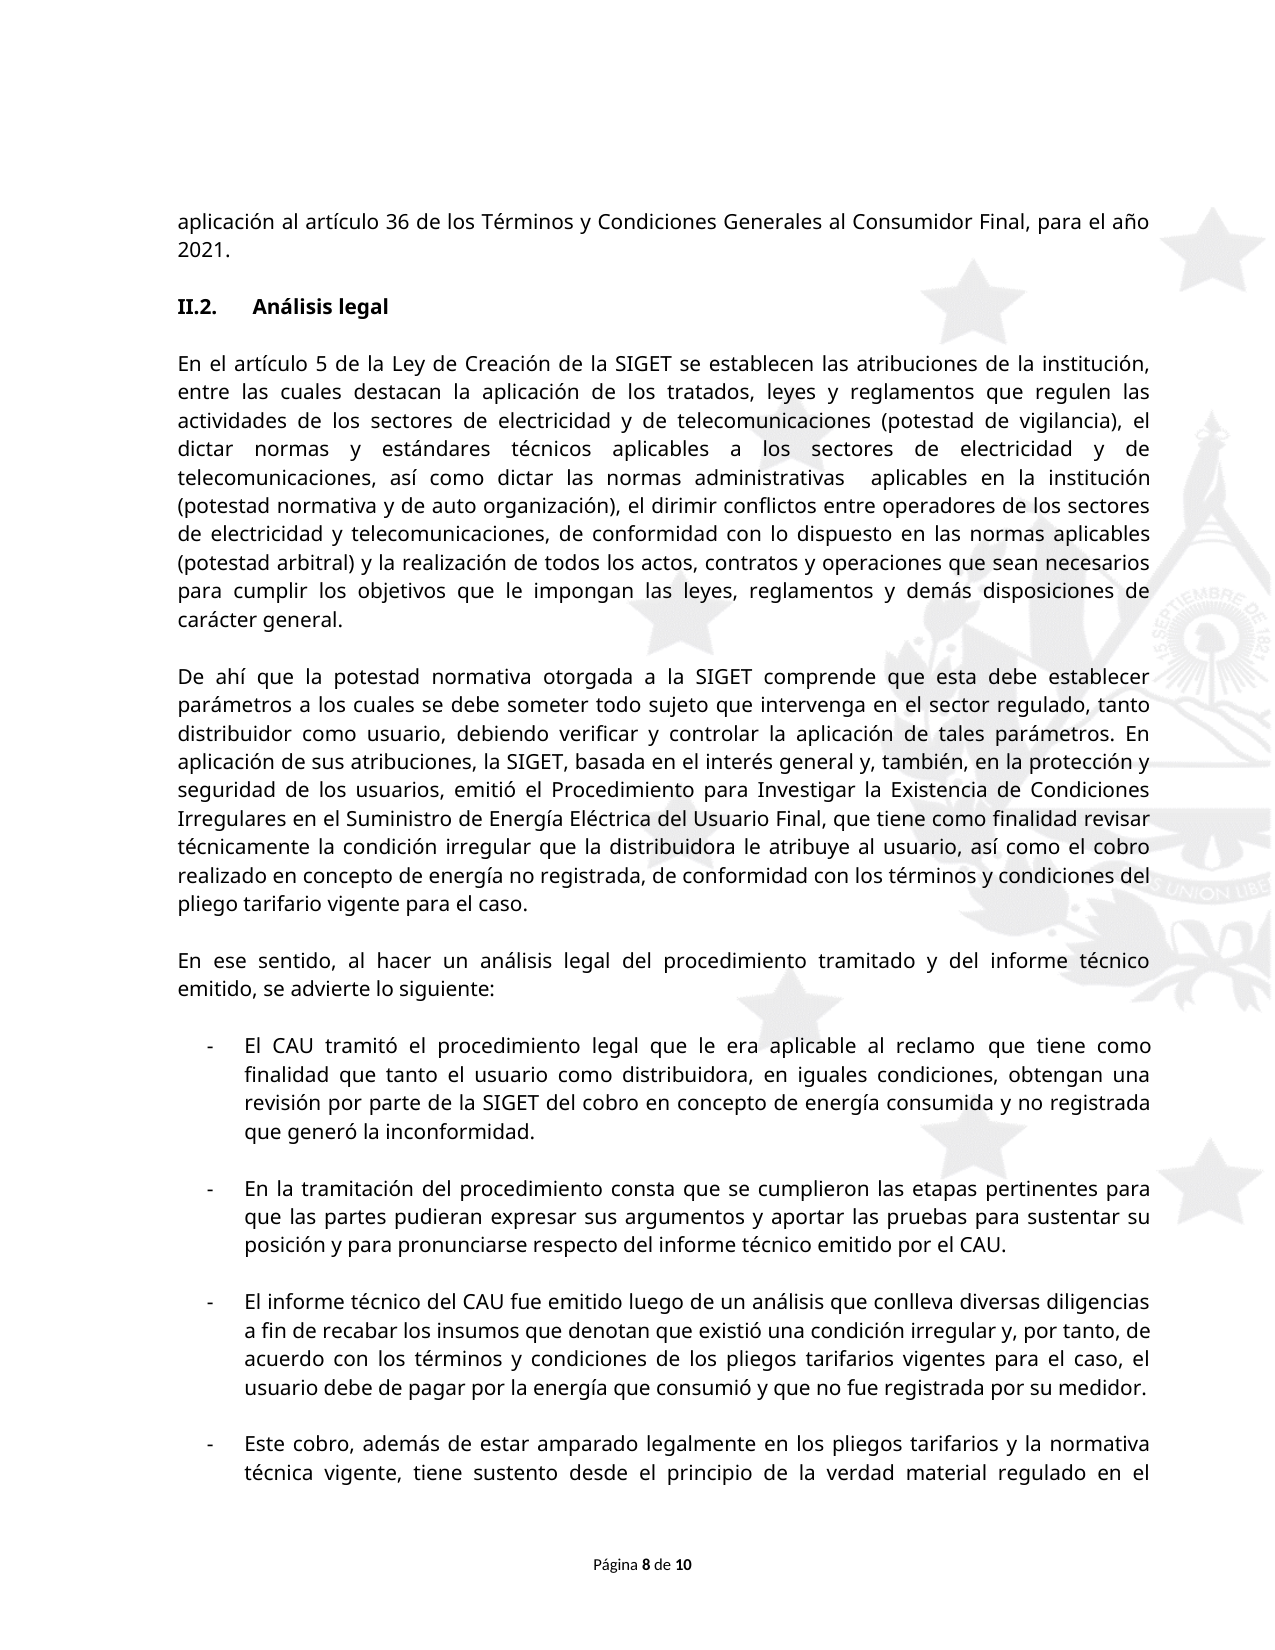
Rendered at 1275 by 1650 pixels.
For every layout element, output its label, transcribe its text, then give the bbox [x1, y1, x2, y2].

text De ahí que la potestad normativa otorgada a la SIGET comprende que esta debe establecer parámetros a los cuales se debe someter todo sujeto que intervenga en el sector regulado, tanto distribuidor como usuario, debiendo verificar y controlar la aplicación de tales parámetros. En aplicación de sus atribuciones, la SIGET, basada en el interés general y, también, en la protección y seguridad de los usuarios, emitió el Procedimiento para Investigar la Existencia de Condiciones Irregulares en el Suministro de Energía Eléctrica del Usuario Final, que tiene como finalidad revisar técnicamente la condición irregular que la distribuidora le atribuye al usuario, así como el cobro realizado en concepto de energía no registrada, de conformidad con los términos y condiciones del pliego tarifario vigente para el caso. [177, 662, 1152, 918]
picture [5, 205, 1275, 1308]
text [177, 207, 1152, 264]
text En ese sentido, al hacer un análisis legal del procedimiento tramitado y del informe técnico emitido, se advierte lo siguiente: [177, 946, 1152, 1003]
list En la tramitación del procedimiento consta que se cumplieron las etapas pertinentes para que las partes pudieran expresar sus argumentos y aportar las pruebas para sustentar su posición y para pronunciarse respecto del informe técnico emitido por el CAU. [207, 1174, 1152, 1259]
list Análisis legal [177, 292, 1152, 321]
list El informe técnico del CAU fue emitido luego de un análisis que conlleva diversas diligencias a fin de recabar los insumos que denotan que existió una condición irregular y, por tanto, de acuerdo con los términos y condiciones de los pliegos tarifarios vigentes para el caso, el usuario debe de pagar por la energía que consumió y que no fue registrada por su medidor. [207, 1287, 1152, 1401]
list El CAU tramitó el procedimiento legal que le era aplicable al reclamo que tiene como finalidad que tanto el usuario como distribuidora, en iguales condiciones, obtengan una revisión por parte de la SIGET del cobro en concepto de energía consumida y no registrada que generó la inconformidad. [207, 1031, 1152, 1145]
text En el artículo 5 de la Ley de Creación de la SIGET se establecen las atribuciones de la institución, entre las cuales destacan la aplicación de los tratados, leyes y reglamentos que regulen las actividades de los sectores de electricidad y de telecomunicaciones (potestad de vigilancia), el dictar normas y estándares técnicos aplicables a los sectores de electricidad y de telecomunicaciones, así como dictar las normas administrativas aplicables en la institución (potestad normativa y de auto organización), el dirimir conflictos entre operadores de los sectores de electricidad y telecomunicaciones, de conformidad con lo dispuesto en las normas aplicables (potestad arbitral) y la realización de todos los actos, contratos y operaciones que sean necesarios para cumplir los objetivos que le impongan las leyes, reglamentos y demás disposiciones de carácter general. [177, 349, 1152, 633]
